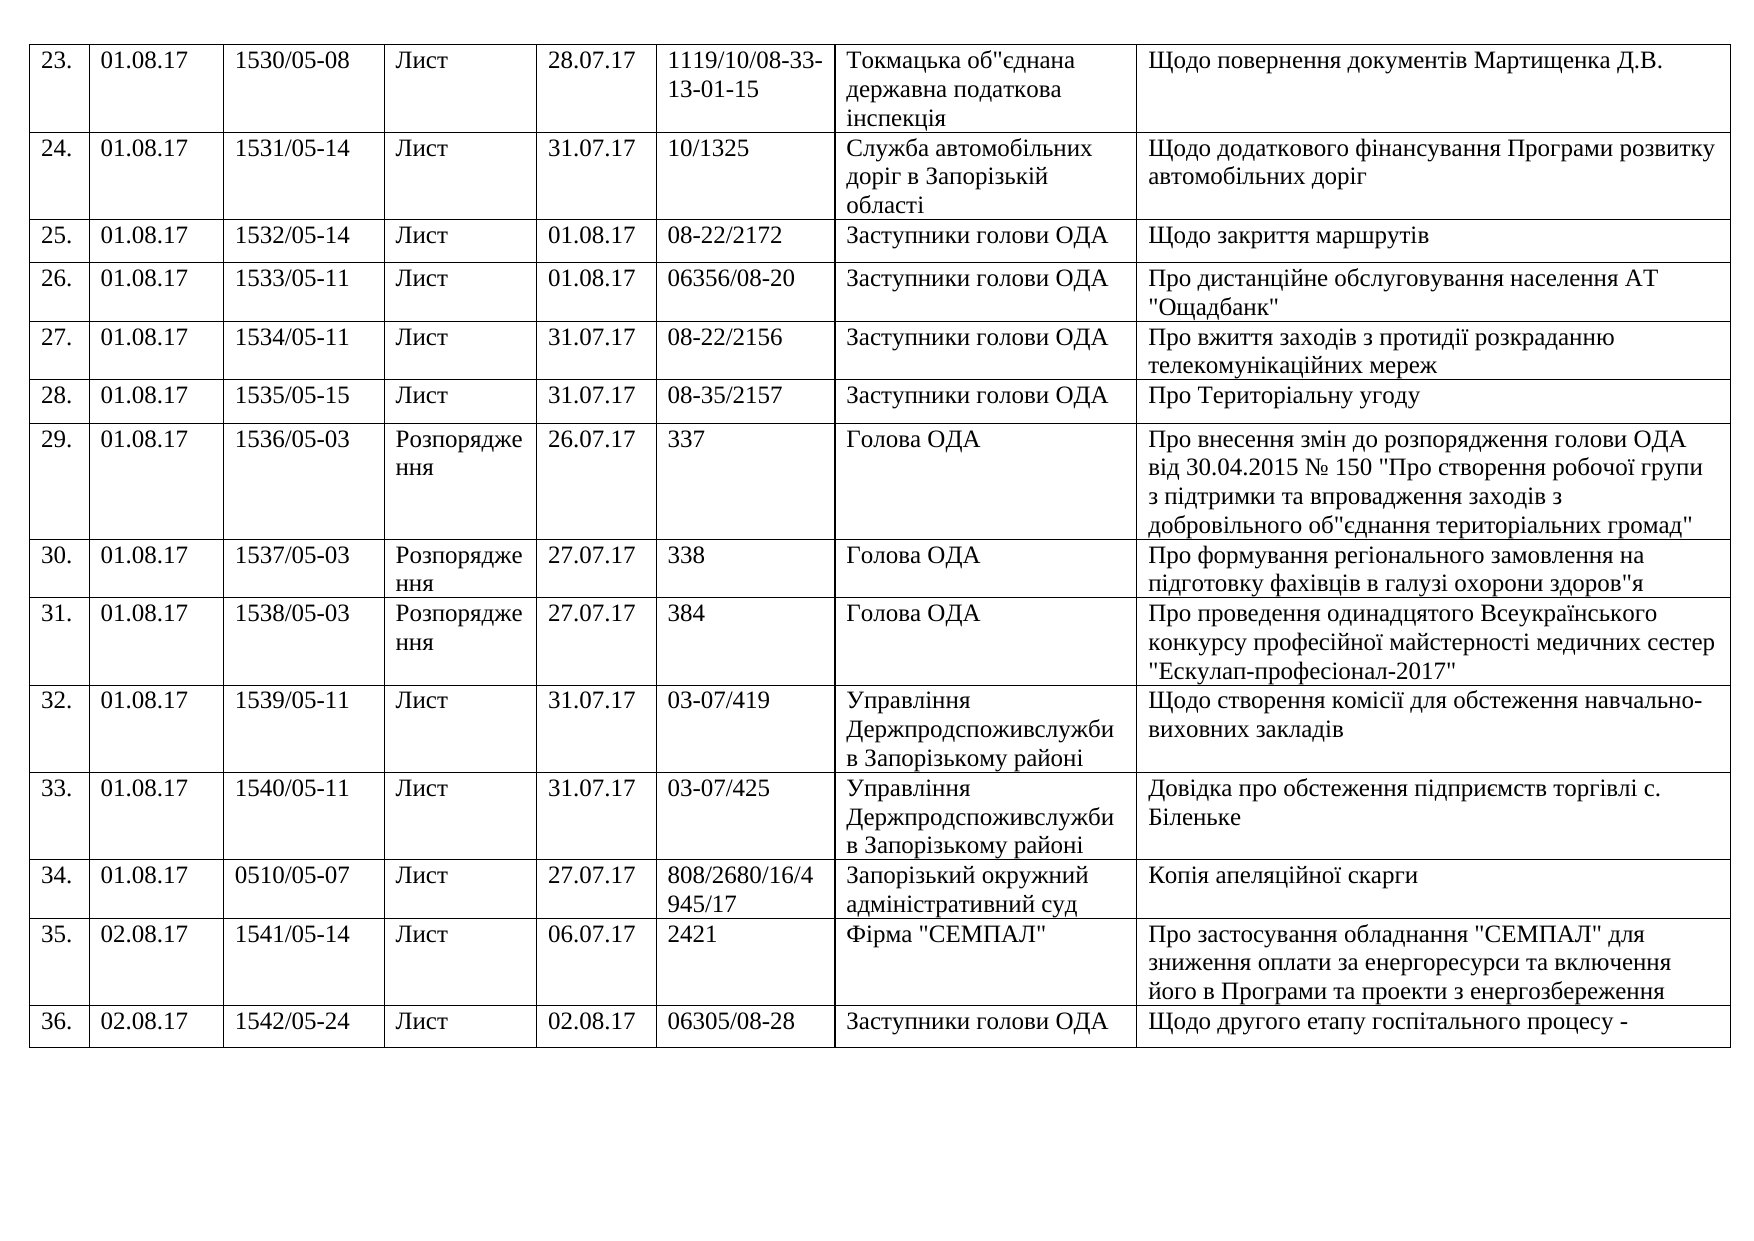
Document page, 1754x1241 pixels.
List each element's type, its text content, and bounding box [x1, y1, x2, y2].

table_cell Служба автомобільних доріг в Запорізькій області [836, 133, 1136, 219]
table_cell 1541/05-14 [224, 919, 384, 1005]
table_cell Довідка про обстеження підприємств торгівлі с. Біленьке [1137, 773, 1730, 859]
table_cell 01.08.17 [537, 263, 656, 321]
table_cell 31.07.17 [537, 133, 656, 219]
table_cell Заступники голови ОДА [836, 263, 1136, 321]
table_cell 0510/05-07 [224, 860, 384, 918]
table_cell 31.07.17 [537, 773, 656, 859]
table_cell 808/2680/16/4945/17 [657, 860, 834, 918]
table_cell Голова ОДА [836, 540, 1136, 597]
table_cell 08-35/2157 [657, 380, 834, 423]
table_cell 35. [30, 919, 89, 1005]
table_cell Розпорядження [385, 540, 536, 597]
table_cell Про формування регіонального замовлення на підготовку фахівців в галузі охорони здоров"я [1137, 540, 1730, 597]
table_cell 06356/08-20 [657, 263, 834, 321]
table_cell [836, 1006, 1136, 1047]
table_cell Розпорядження [385, 598, 536, 684]
table_cell Лист [385, 773, 536, 859]
table_cell 338 [657, 540, 834, 597]
table_cell 1539/05-11 [224, 686, 384, 772]
table_cell 32. [30, 686, 89, 772]
table_cell 01.08.17 [90, 540, 223, 597]
table_cell 1531/05-14 [224, 133, 384, 219]
table_cell 30. [30, 540, 89, 597]
table_cell 2421 [657, 919, 834, 1005]
table_cell 28.07.17 [537, 45, 656, 132]
table_cell 27.07.17 [537, 860, 656, 918]
table_cell 01.08.17 [90, 424, 223, 539]
table_cell Про внесення змін до розпорядження голови ОДА від 30.04.2015 № 150 "Про створення робочої групи з підтримки та впровадження заходів з добровільного об"єднання територіальних громад" [1137, 424, 1730, 539]
table_cell 1542/05-24 [224, 1006, 384, 1047]
table_cell 1537/05-03 [224, 540, 384, 597]
table_cell 26.07.17 [537, 424, 656, 539]
table_cell 31.07.17 [537, 322, 656, 379]
table_cell Управління Держпродспоживслужби в Запорізькому районі [836, 686, 1136, 772]
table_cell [1137, 1006, 1730, 1047]
table_cell Про дистанційне обслуговування населення АТ "Ощадбанк" [1137, 263, 1730, 321]
table_cell 03-07/425 [657, 773, 834, 859]
table_cell 06.07.17 [537, 919, 656, 1005]
table_cell 08-22/2172 [657, 220, 834, 262]
table_cell 29. [30, 424, 89, 539]
table_cell 25. [30, 220, 89, 262]
table_cell Токмацька об"єднана державна податкова інспекція [836, 45, 1136, 132]
table_cell 03-07/419 [657, 686, 834, 772]
table_cell 01.08.17 [537, 220, 656, 262]
table_cell 01.08.17 [90, 860, 223, 918]
table_cell Лист [385, 1006, 536, 1047]
table_cell 01.08.17 [90, 45, 223, 132]
table_cell Заступники голови ОДА [836, 380, 1136, 423]
table_cell Лист [385, 45, 536, 132]
table_cell Копія апеляційної скарги [1137, 860, 1730, 918]
table_cell 08-22/2156 [657, 322, 834, 379]
table_cell 01.08.17 [90, 598, 223, 684]
table_cell 337 [657, 424, 834, 539]
table_cell 1534/05-11 [224, 322, 384, 379]
table_cell Лист [385, 263, 536, 321]
table_cell 1533/05-11 [224, 263, 384, 321]
table_cell 01.08.17 [90, 773, 223, 859]
table_cell 26. [30, 263, 89, 321]
table_cell Лист [385, 686, 536, 772]
table_cell 1530/05-08 [224, 45, 384, 132]
table_cell 27. [30, 322, 89, 379]
table_cell 31.07.17 [537, 686, 656, 772]
table_cell 02.08.17 [90, 1006, 223, 1047]
table_cell 33. [30, 773, 89, 859]
table_cell Щодо додаткового фінансування Програми розвитку автомобільних доріг [1137, 133, 1730, 219]
table_cell Лист [385, 919, 536, 1005]
table_cell 01.08.17 [90, 686, 223, 772]
table_cell Про вжиття заходів з протидії розкраданню телекомунікаційних мереж [1137, 322, 1730, 379]
table_cell Лист [385, 220, 536, 262]
table_cell Лист [385, 322, 536, 379]
table_cell 1536/05-03 [224, 424, 384, 539]
table_cell 01.08.17 [90, 380, 223, 423]
table_cell 1540/05-11 [224, 773, 384, 859]
table_cell 01.08.17 [90, 322, 223, 379]
table_cell Про проведення одинадцятого Всеукраїнського конкурсу професійної майстерності медичних сестер "Ескулап-професіонал-2017" [1137, 598, 1730, 684]
table_cell Заступники голови ОДА [836, 220, 1136, 262]
table_cell Лист [385, 380, 536, 423]
table_cell Щодо повернення документів Мартищенка Д.В. [1137, 45, 1730, 132]
table_cell Про Територіальну угоду [1137, 380, 1730, 423]
table_cell 28. [30, 380, 89, 423]
table_cell 1538/05-03 [224, 598, 384, 684]
table_cell 06305/08-28 [657, 1006, 834, 1047]
table_cell 10/1325 [657, 133, 834, 219]
table_cell 01.08.17 [90, 263, 223, 321]
table_cell 02.08.17 [537, 1006, 656, 1047]
table_cell Про застосування обладнання "СЕМПАЛ" для зниження оплати за енергоресурси та включення його в Програми та проекти з енергозбереження [1137, 919, 1730, 1005]
table_cell Розпорядження [385, 424, 536, 539]
table_cell Лист [385, 133, 536, 219]
table_cell Щодо створення комісії для обстеження навчально-виховних закладів [1137, 686, 1730, 772]
table_cell Лист [385, 860, 536, 918]
table_cell 1535/05-15 [224, 380, 384, 423]
table_cell 01.08.17 [90, 220, 223, 262]
table_cell Запорізький окружний адміністративний суд [836, 860, 1136, 918]
table_cell Управління Держпродспоживслужби в Запорізькому районі [836, 773, 1136, 859]
table_cell 02.08.17 [90, 919, 223, 1005]
table_cell 1119/10/08-33-13-01-15 [657, 45, 834, 132]
table_cell 384 [657, 598, 834, 684]
table_cell Фірма "СЕМПАЛ" [836, 919, 1136, 1005]
table_cell 31.07.17 [537, 380, 656, 423]
table_cell 34. [30, 860, 89, 918]
table_cell 01.08.17 [90, 133, 223, 219]
table_cell 1532/05-14 [224, 220, 384, 262]
table_cell 27.07.17 [537, 540, 656, 597]
table_cell 36. [30, 1006, 89, 1047]
table_cell Голова ОДА [836, 598, 1136, 684]
table_cell Щодо закриття маршрутів [1137, 220, 1730, 262]
table_cell Голова ОДА [836, 424, 1136, 539]
table_cell Заступники голови ОДА [836, 322, 1136, 379]
table_cell 31. [30, 598, 89, 684]
table_cell 27.07.17 [537, 598, 656, 684]
table_cell 23. [30, 45, 89, 132]
table_cell 24. [30, 133, 89, 219]
